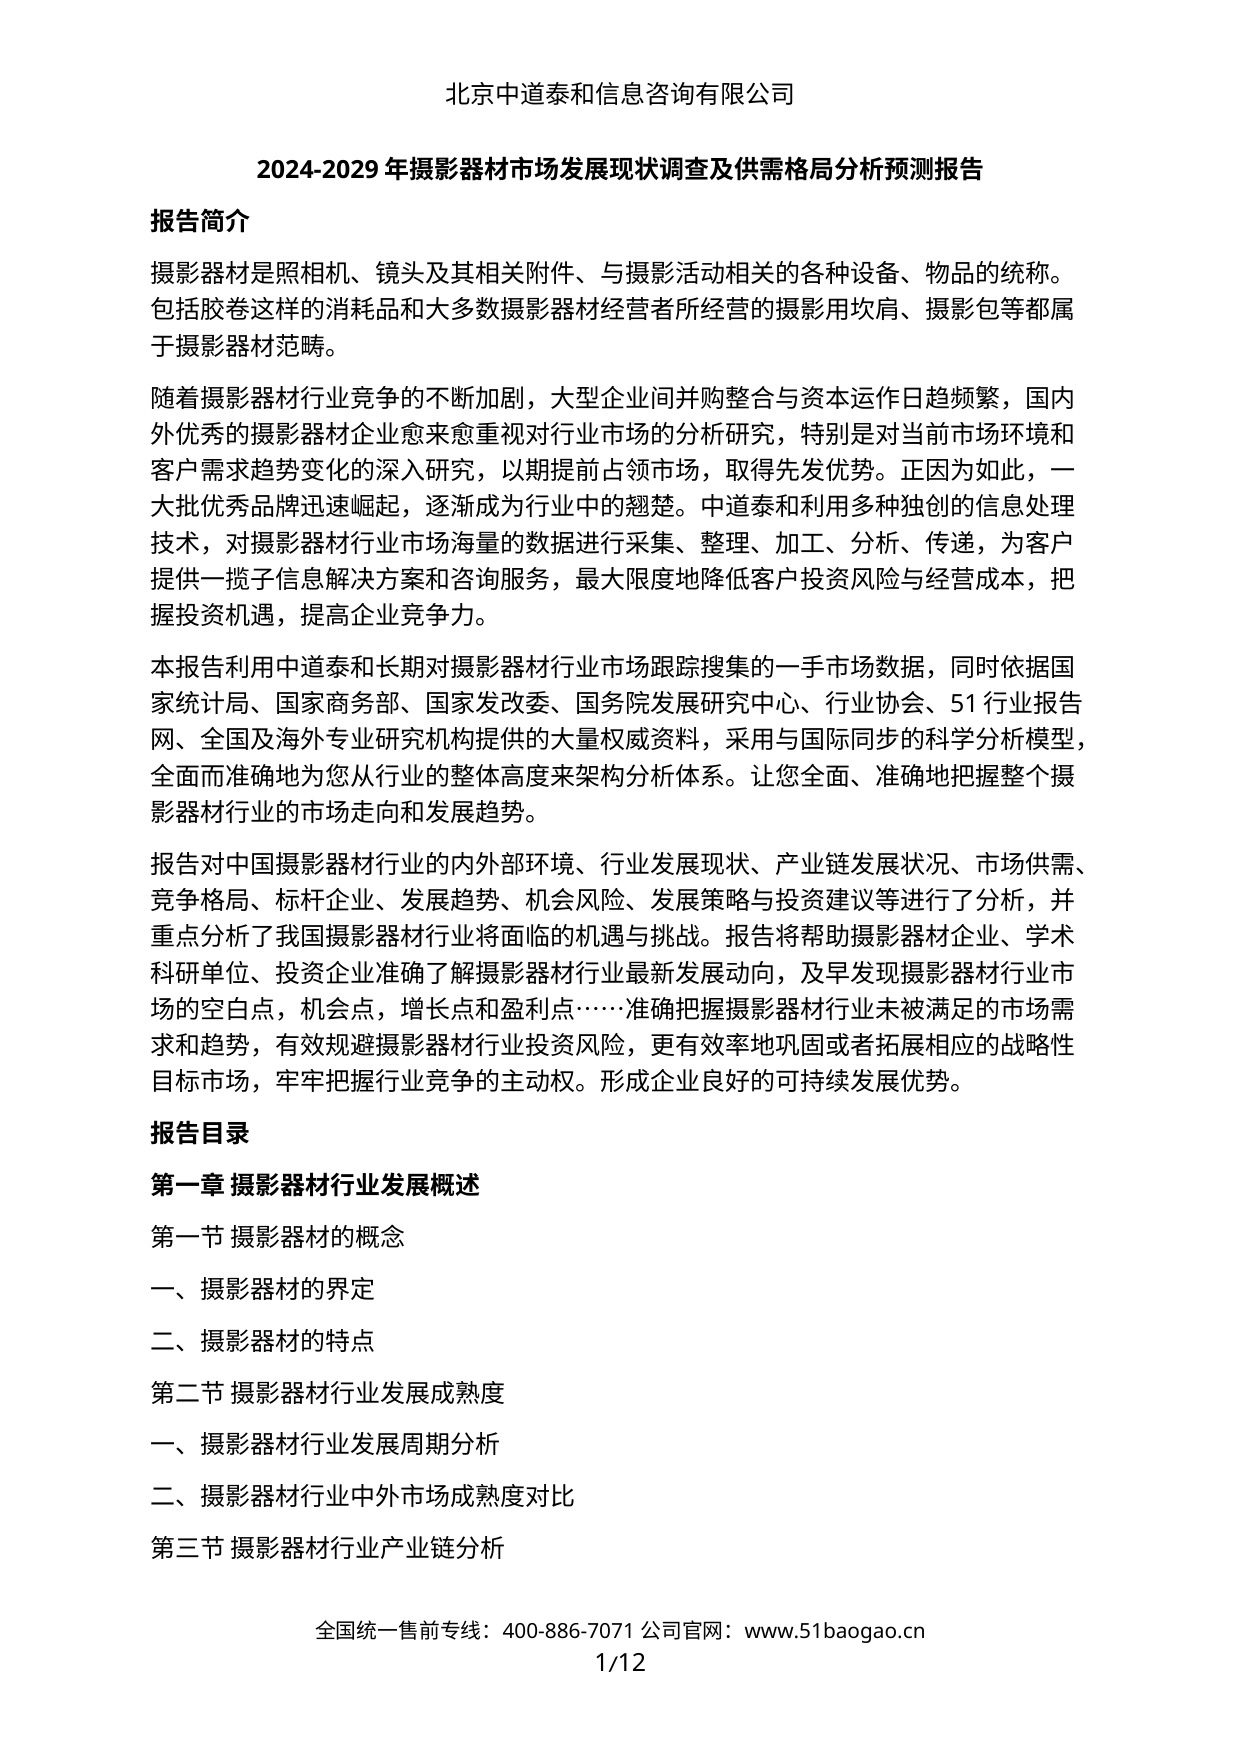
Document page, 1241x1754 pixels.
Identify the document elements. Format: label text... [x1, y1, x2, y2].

text 二、摄影器材的特点 [150, 1321, 1090, 1357]
text 报告简介 [150, 202, 1090, 238]
text 第二节 摄影器材行业发展成熟度 [150, 1373, 1090, 1409]
text 报告目录 [150, 1114, 1090, 1150]
text 随着摄影器材行业竞争的不断加剧，大型企业间并购整合与资本运作日趋频繁，国内外优秀的摄影器材企业愈来愈重视对行业市场的分析研究，特别是对当前市场环境和客户需求趋势变化的深入研究，以期提前占领市场，取得先发优势。正因为如此，一大批优秀品牌迅速崛起，逐渐成为行业中的翘楚。中道泰和利用多种独创的信息处理技术，对摄影器材行业市场海量的数据进行采集、整理、加工、分析、传递，为客户提供一揽子信息解决方案和咨询服务，最大限度地降低客户投资风险与经营成本，把握投资机遇，提高企业竞争力。 [150, 378, 1090, 632]
text 一、摄影器材行业发展周期分析 [150, 1425, 1090, 1461]
text 二、摄影器材行业中外市场成熟度对比 [150, 1477, 1090, 1513]
text 第一节 摄影器材的概念 [150, 1217, 1090, 1254]
text 本报告利用中道泰和长期对摄影器材行业市场跟踪搜集的一手市场数据，同时依据国家统计局、国家商务部、国家发改委、国务院发展研究中心、行业协会、51行业报告网、全国及海外专业研究机构提供的大量权威资料，采用与国际同步的科学分析模型，全面而准确地为您从行业的整体高度来架构分析体系。让您全面、准确地把握整个摄影器材行业的市场走向和发展趋势。 [150, 647, 1090, 829]
text 摄影器材是照相机、镜头及其相关附件、与摄影活动相关的各种设备、物品的统称。包括胶卷这样的消耗品和大多数摄影器材经营者所经营的摄影用坎肩、摄影包等都属于摄影器材范畴。 [150, 254, 1090, 362]
text 报告对中国摄影器材行业的内外部环境、行业发展现状、产业链发展状况、市场供需、竞争格局、标杆企业、发展趋势、机会风险、发展策略与投资建议等进行了分析，并重点分析了我国摄影器材行业将面临的机遇与挑战。报告将帮助摄影器材企业、学术科研单位、投资企业准确了解摄影器材行业最新发展动向，及早发现摄影器材行业市场的空白点，机会点，增长点和盈利点……准确把握摄影器材行业未被满足的市场需求和趋势，有效规避摄影器材行业投资风险，更有效率地巩固或者拓展相应的战略性目标市场，牢牢把握行业竞争的主动权。形成企业良好的可持续发展优势。 [150, 844, 1090, 1098]
text 2024-2029年摄影器材市场发展现状调查及供需格局分析预测报告 [150, 150, 1090, 186]
text 一、摄影器材的界定 [150, 1269, 1090, 1306]
text 第一章 摄影器材行业发展概述 [150, 1166, 1090, 1202]
text 第三节 摄影器材行业产业链分析 [150, 1529, 1090, 1565]
